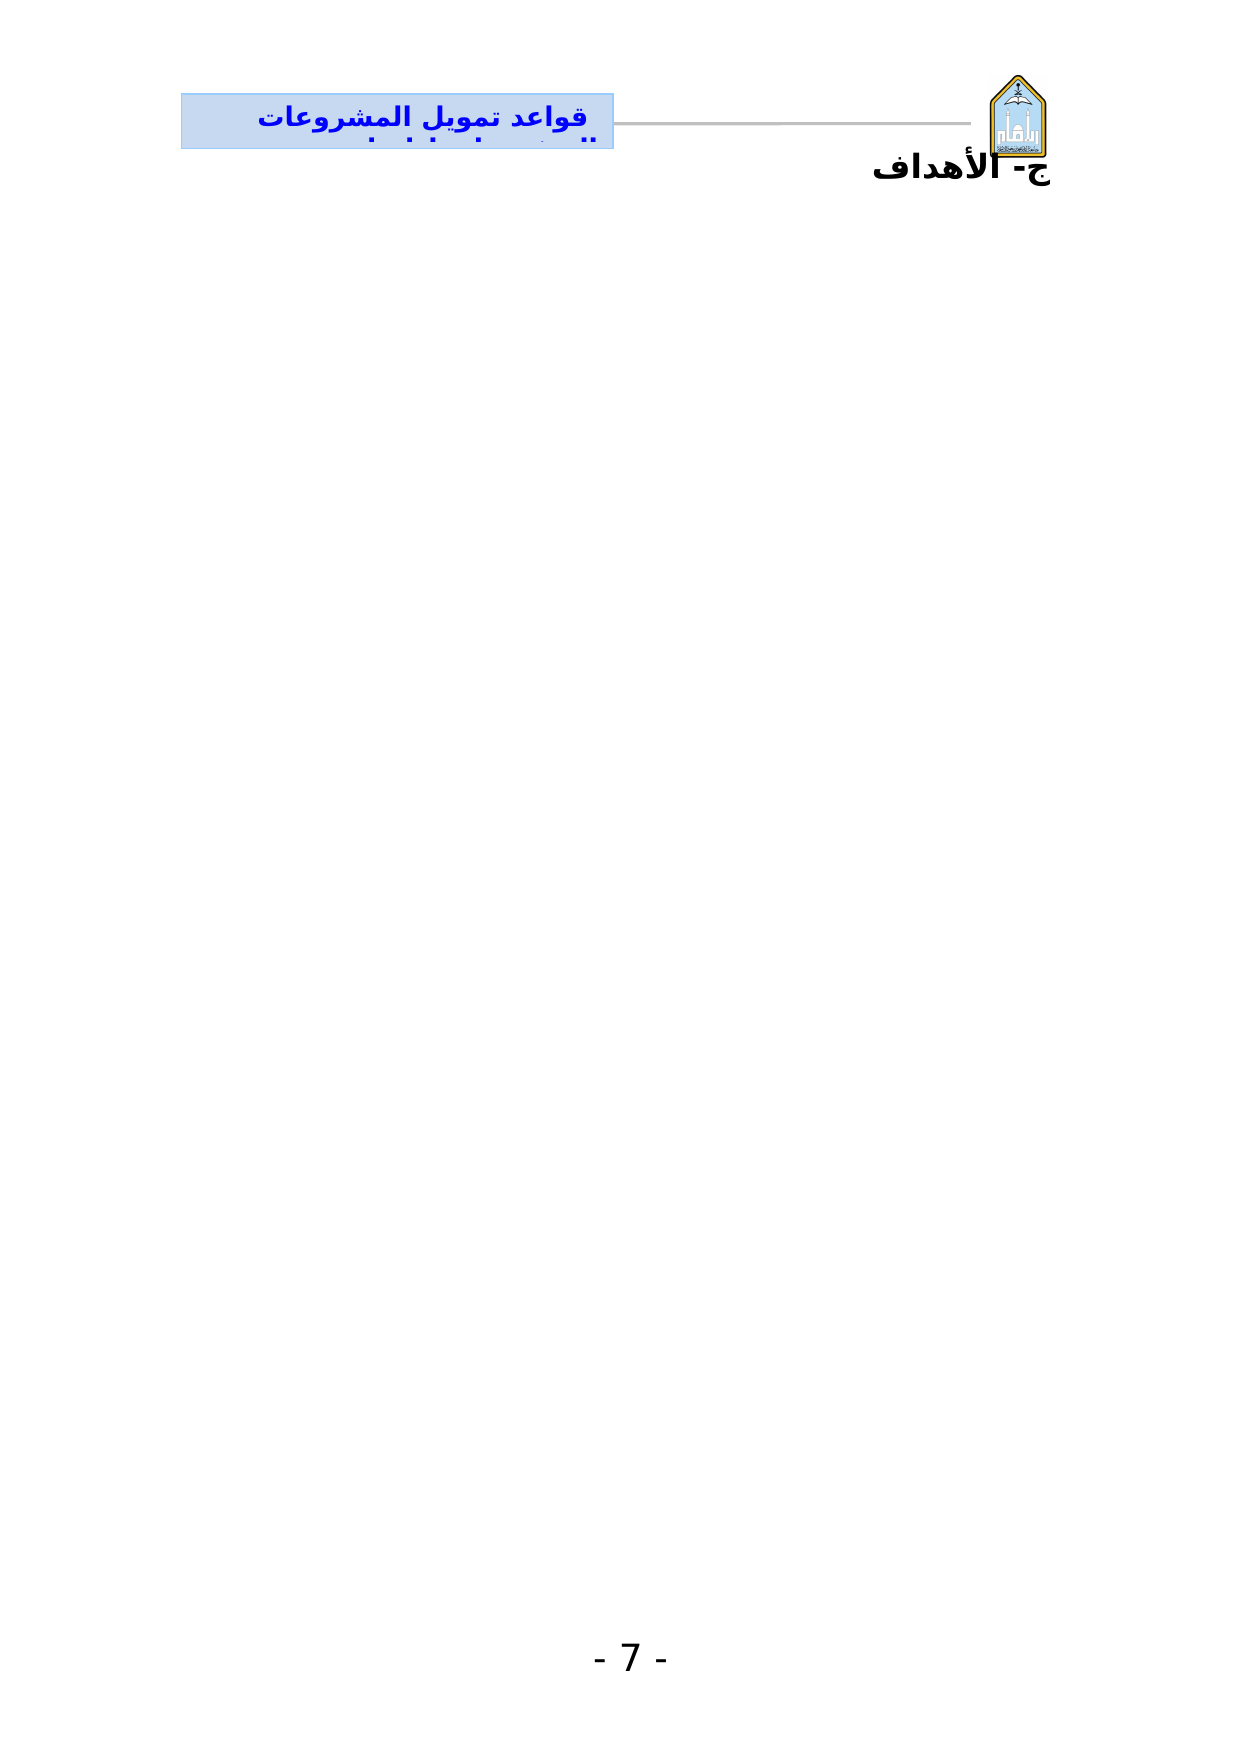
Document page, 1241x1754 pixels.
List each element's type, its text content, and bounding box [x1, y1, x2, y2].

text ج- الأهداف [177, 148, 1050, 187]
picture [988, 74, 1048, 148]
